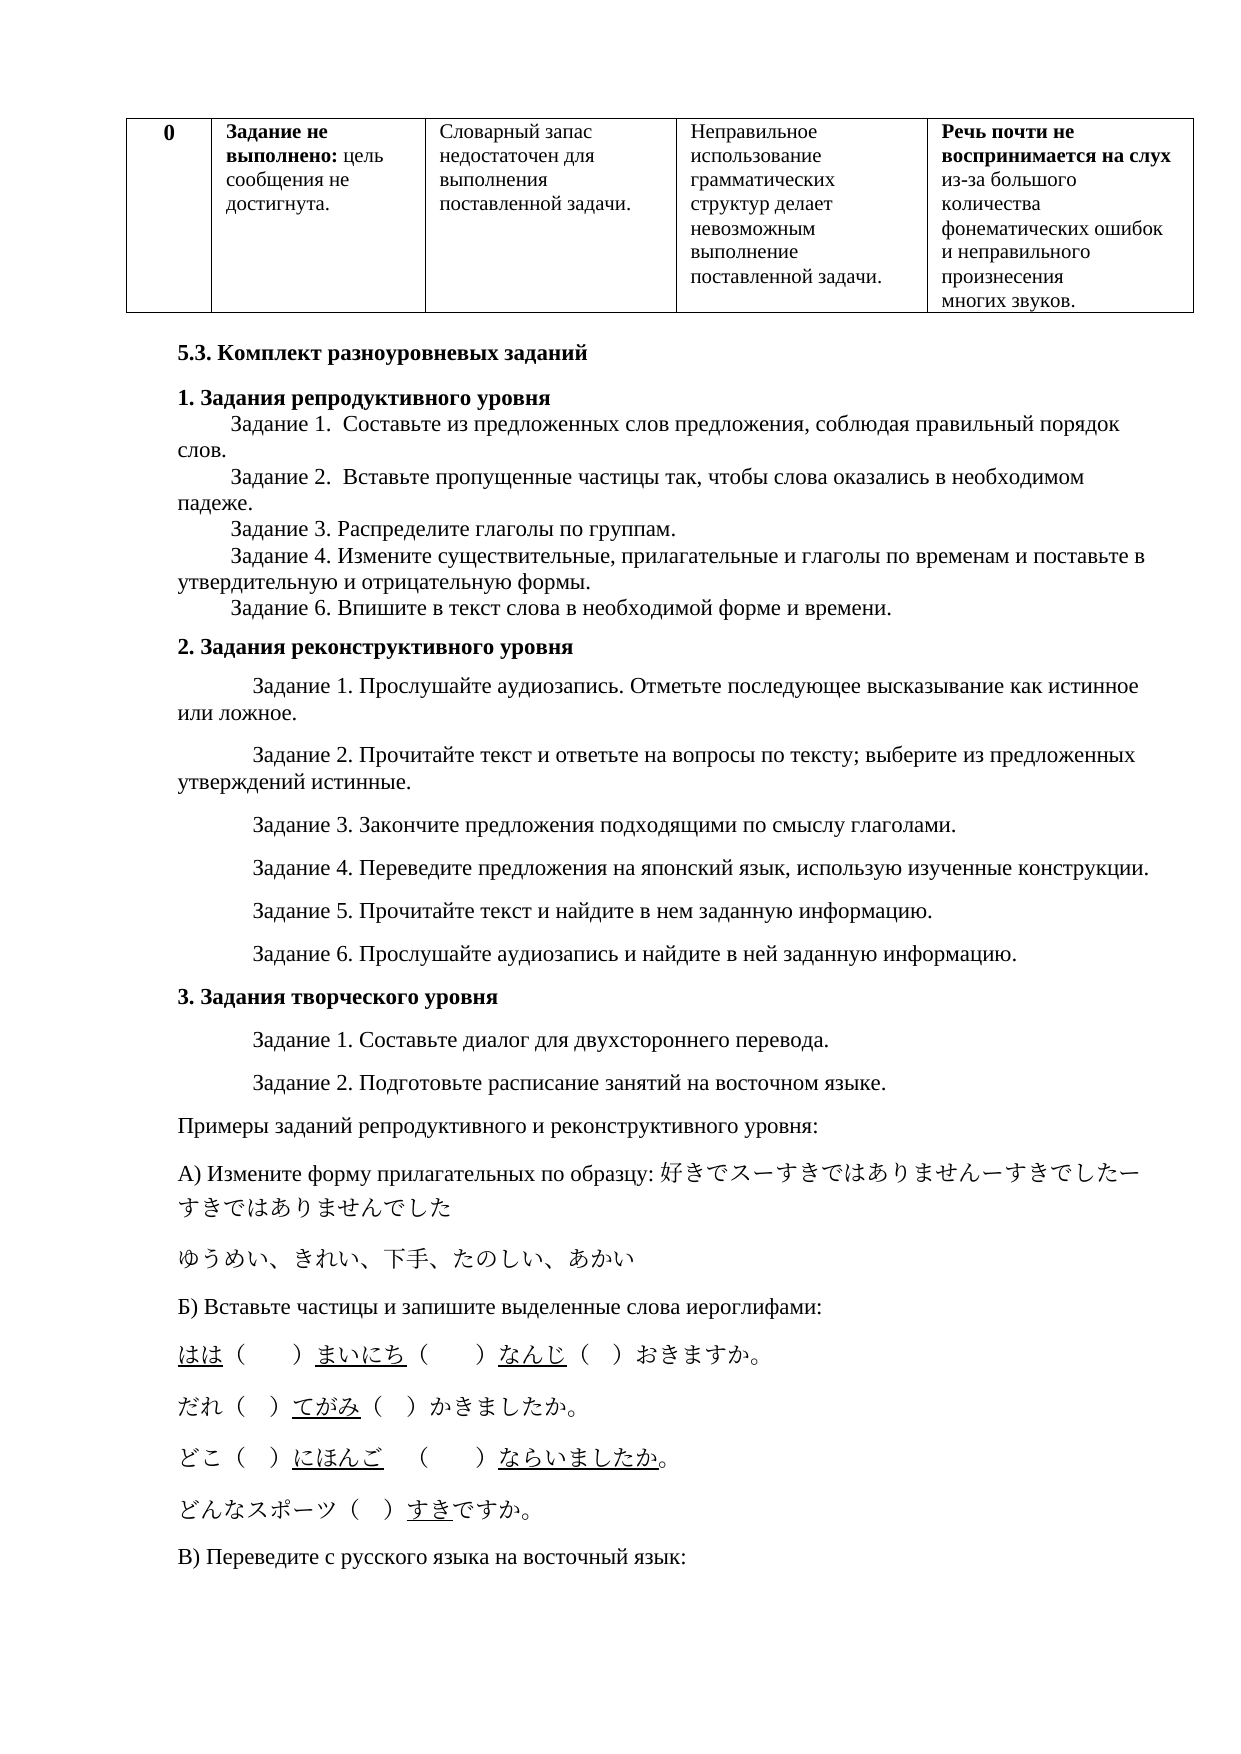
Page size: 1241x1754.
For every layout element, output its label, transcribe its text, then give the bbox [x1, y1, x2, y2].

text Задание 5. Прочитайте текст и найдите в нем заданную информацию. [177, 897, 1152, 923]
text 2. Задания реконструктивного уровня [177, 633, 1152, 660]
text どこ（ ）にほんご （ ）ならいましたか。 [177, 1440, 1152, 1473]
text Задание 2. Подготовьте расписание занятий на восточном языке. [177, 1069, 1152, 1095]
text В) Переведите с русского языка на восточный язык: [177, 1543, 1152, 1569]
text 1. Задания репродуктивного уровня [177, 384, 1152, 410]
text ゆうめい、きれい、下手、たのしい、あかい [177, 1241, 1152, 1274]
text だれ（ ）てがみ（ ）かきましたか。 [177, 1389, 1152, 1422]
text どんなスポーツ（ ）すきですか。 [177, 1492, 1152, 1525]
text Задание 6. Впишите в текст слова в необходимой форме и времени. [177, 594, 1152, 621]
table_cell Неправильное использование грамматических структур делает невозможным выполнение поставленной задачи. [677, 119, 927, 312]
text Задание 1. Прослушайте аудиозапись. Отметьте последующее высказывание как истинное или ложное. [177, 672, 1152, 725]
text 5.3. Комплект разноуровневых заданий [177, 339, 1152, 365]
table_cell 0 [127, 119, 211, 312]
text Задание 4. Переведите предложения на японский язык, использую изученные конструкции. [177, 854, 1152, 880]
text はは（ ）まいにち（ ）なんじ（ ）おきますか。 [177, 1337, 1152, 1370]
text А) Измените форму прилагательных по образцу: 好きでスーすきではありませんーすきでしたーすきではありませんでした [177, 1155, 1152, 1223]
text Б) Вставьте частицы и запишите выделенные слова иероглифами: [177, 1293, 1152, 1319]
text Задание 1. Составьте диалог для двухстороннего перевода. [177, 1026, 1152, 1052]
table_cell Задание не выполнено: цель сообщения не достигнута. [212, 119, 425, 312]
text 3. Задания творческого уровня [177, 983, 1152, 1009]
text Задание 3. Закончите предложения подходящими по смыслу глаголами. [177, 811, 1152, 837]
table_cell Словарный запас недостаточен для выполнения поставленной задачи. [426, 119, 676, 312]
text Задание 3. Распределите глаголы по группам. [177, 515, 1152, 542]
text Задание 2. Прочитайте текст и ответьте на вопросы по тексту; выберите из предложенных утверждений истинные. [177, 742, 1152, 794]
text Задание 1. Составьте из предложенных слов предложения, соблюдая правильный порядок слов. [177, 410, 1152, 463]
table_cell Речь почти не воспринимается на слух из-за большого количества фонематических ошибок и неправильного произнесения многих звуков. [928, 119, 1193, 312]
text Примеры заданий репродуктивного и реконструктивного уровня: [177, 1112, 1152, 1138]
text Задание 6. Прослушайте аудиозапись и найдите в ней заданную информацию. [177, 940, 1152, 966]
text Задание 4. Измените существительные, прилагательные и глаголы по временам и поставьте в утвердительную и отрицательную формы. [177, 542, 1152, 594]
text Задание 2. Вставьте пропущенные частицы так, чтобы слова оказались в необходимом падеже. [177, 463, 1152, 515]
